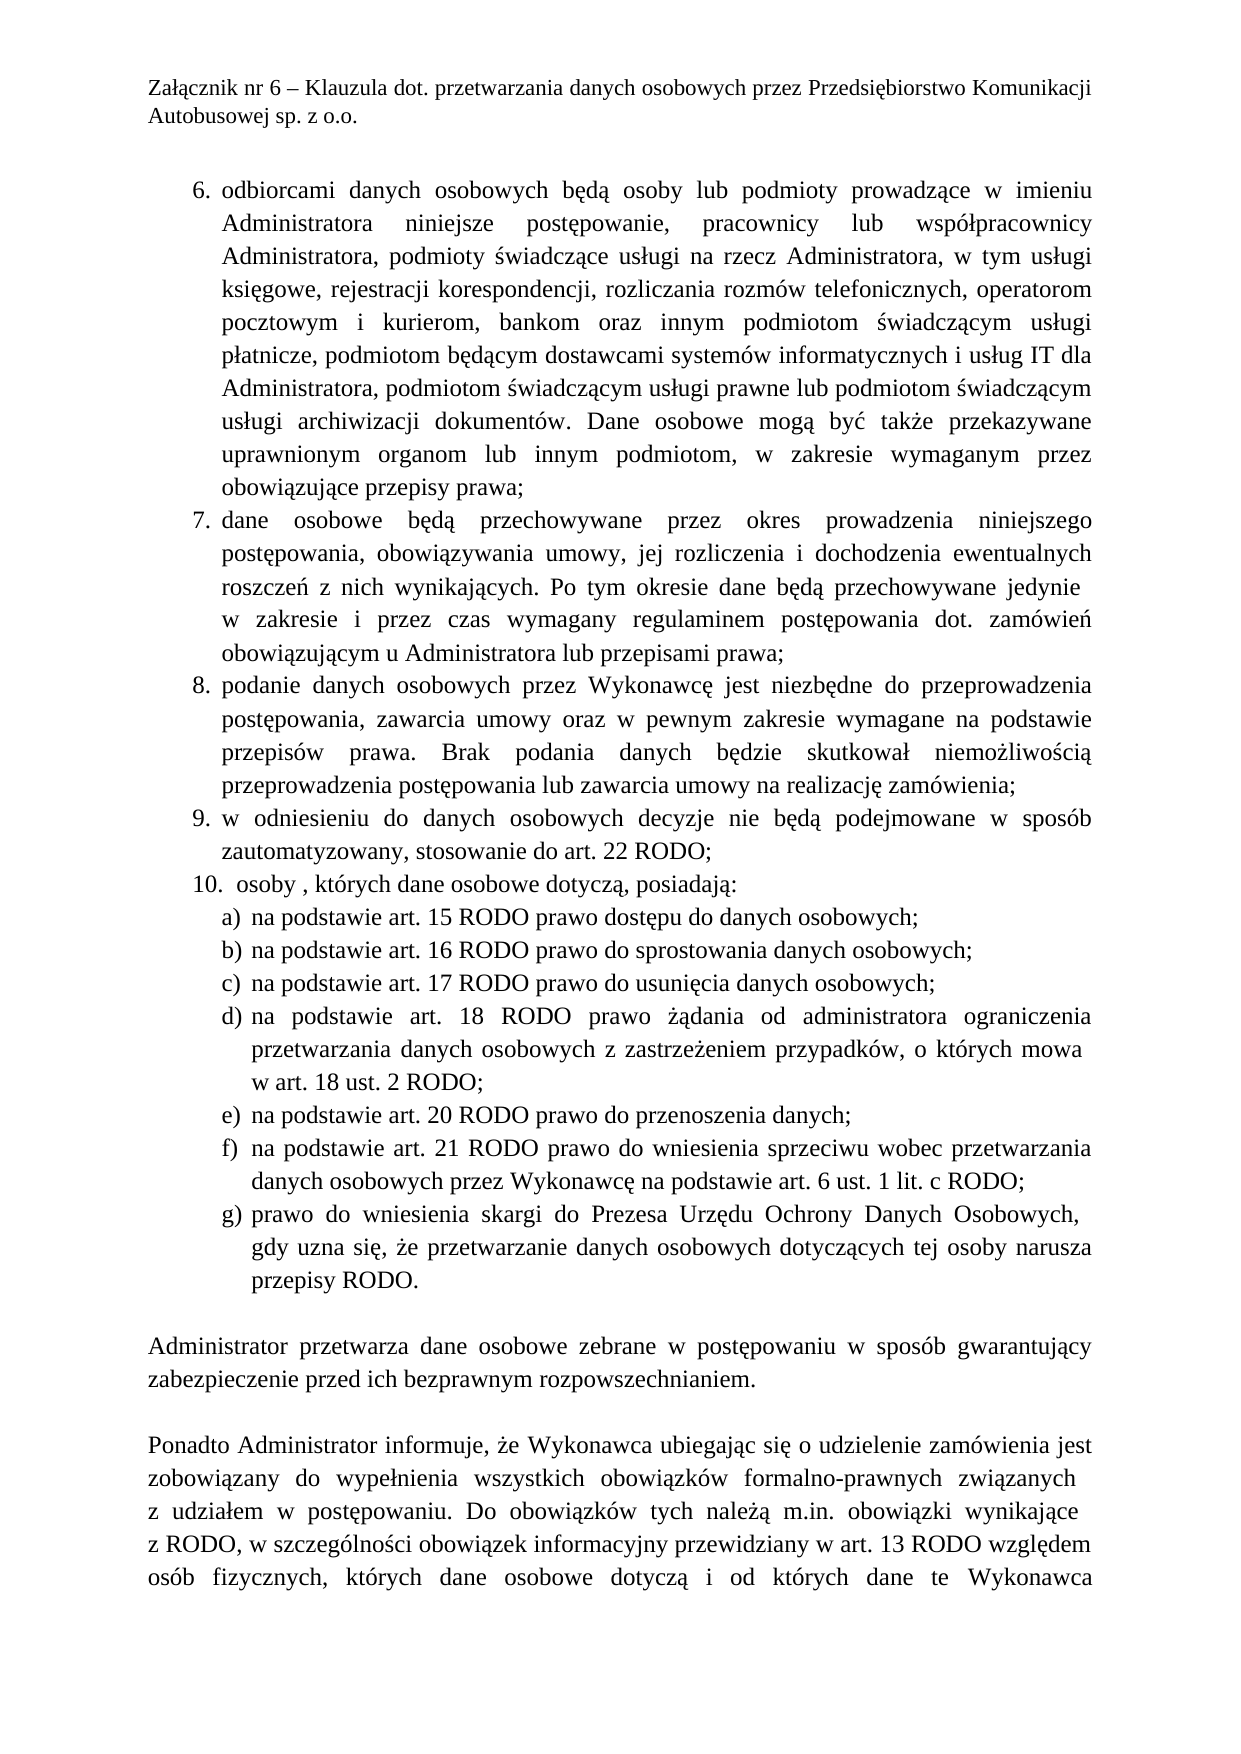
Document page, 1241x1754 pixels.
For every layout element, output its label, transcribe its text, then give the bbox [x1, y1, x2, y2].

list na podstawie art. 18 RODO prawo żądania od administratora ograniczenia przetwarzania danych osobowych z zastrzeżeniem przypadków, o których mowa w art. 18 ust. 2 RODO; [221, 1001, 1093, 1096]
list na podstawie art. 20 RODO prawo do przenoszenia danych; [221, 1100, 1093, 1129]
list w odniesieniu do danych osobowych decyzje nie będą podejmowane w sposób zautomatyzowany, stosowanie do art. 22 RODO; [192, 803, 1093, 864]
list na podstawie art. 17 RODO prawo do usunięcia danych osobowych; [221, 968, 1093, 997]
list podanie danych osobowych przez Wykonawcę jest niezbędne do przeprowadzenia postępowania, zawarcia umowy oraz w pewnym zakresie wymagane na podstawie przepisów prawa. Brak podania danych będzie skutkował niemożliwością przeprowadzenia postępowania lub zawarcia umowy na realizację zamówienia; [192, 671, 1093, 798]
list osoby , których dane osobowe dotyczą, posiadają: [192, 869, 1093, 897]
list prawo do wniesienia skargi do Prezesa Urzędu Ochrony Danych Osobowych, gdy uzna się, że przetwarzanie danych osobowych dotyczących tej osoby narusza przepisy RODO. [221, 1199, 1093, 1294]
list na podstawie art. 15 RODO prawo dostępu do danych osobowych; [221, 902, 1093, 931]
list dane osobowe będą przechowywane przez okres prowadzenia niniejszego postępowania, obowiązywania umowy, jej rozliczenia i dochodzenia ewentualnych roszczeń z nich wynikających. Po tym okresie dane będą przechowywane jedynie w zakresie i przez czas wymagany regulaminem postępowania dot. zamówień obowiązującym u Administratora lub przepisami prawa; [192, 506, 1093, 666]
text Administrator przetwarza dane osobowe zebrane w postępowaniu w sposób gwarantujący zabezpieczenie przed ich bezprawnym rozpowszechnianiem. [148, 1331, 1093, 1393]
list odbiorcami danych osobowych będą osoby lub podmioty prowadzące w imieniu Administratora niniejsze postępowanie, pracownicy lub współpracownicy Administratora, podmioty świadczące usługi na rzecz Administratora, w tym usługi księgowe, rejestracji korespondencji, rozliczania rozmów telefonicznych, operatorom pocztowym i kurierom, bankom oraz innym podmiotom świadczącym usługi płatnicze, podmiotom będącym dostawcami systemów informatycznych i usług IT dla Administratora, podmiotom świadczącym usługi prawne lub podmiotom świadczącym usługi archiwizacji dokumentów. Dane osobowe mogą być także przekazywane uprawnionym organom lub innym podmiotom, w zakresie wymaganym przez obowiązujące przepisy prawa; [192, 175, 1093, 501]
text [148, 1430, 1093, 1591]
list na podstawie art. 21 RODO prawo do wniesienia sprzeciwu wobec przetwarzania danych osobowych przez Wykonawcę na podstawie art. 6 ust. 1 lit. c RODO; [221, 1133, 1093, 1195]
list na podstawie art. 16 RODO prawo do sprostowania danych osobowych; [221, 935, 1093, 963]
